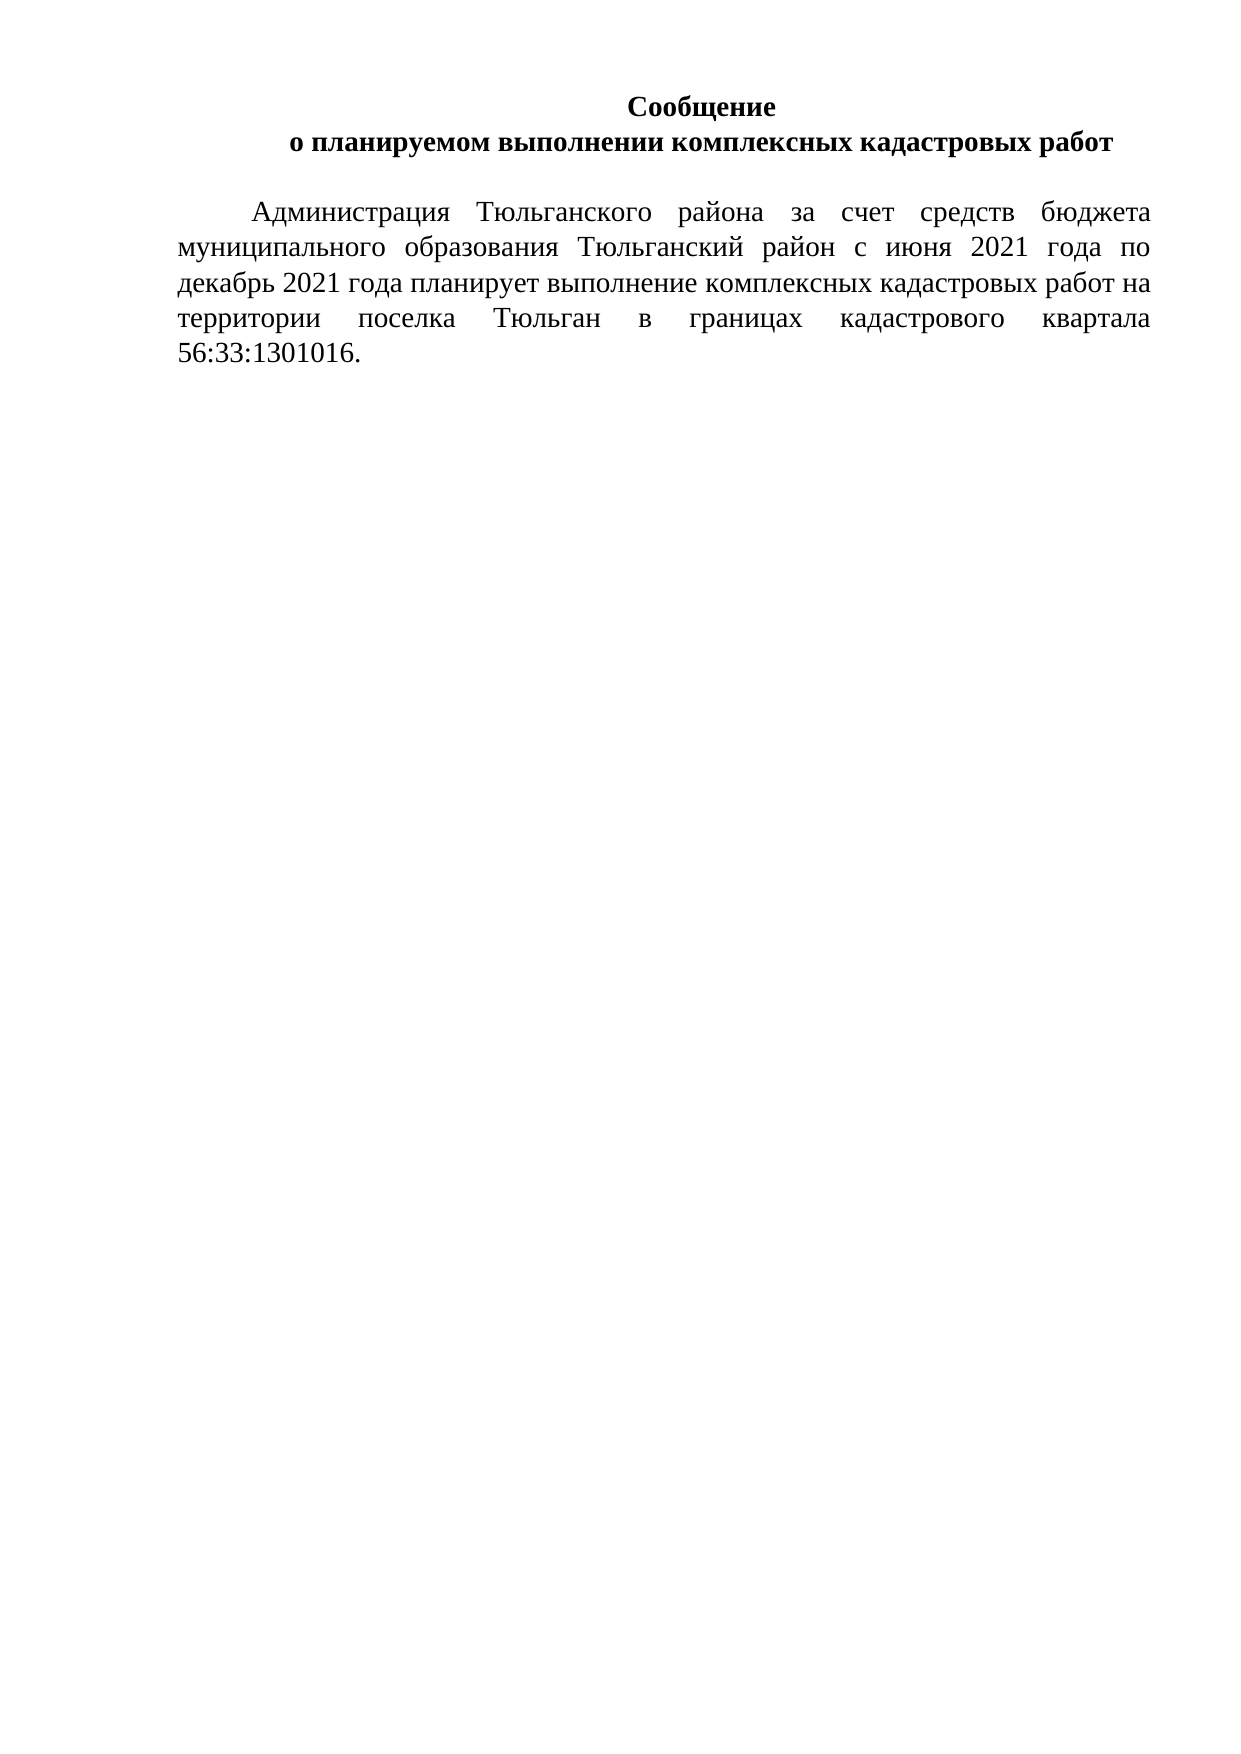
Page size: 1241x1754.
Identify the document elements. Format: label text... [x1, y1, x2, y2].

text о планируемом выполнении комплексных кадастровых работ [177, 124, 1152, 157]
text Сообщение [177, 89, 1152, 122]
text Администрация Тюльганского района за счет средств бюджета муниципального образования Тюльганский район с июня 2021 года по декабрь 2021 года планирует выполнение комплексных кадастровых работ на территории поселка Тюльган в границах кадастрового квартала 56:33:1301016. [177, 194, 1152, 369]
